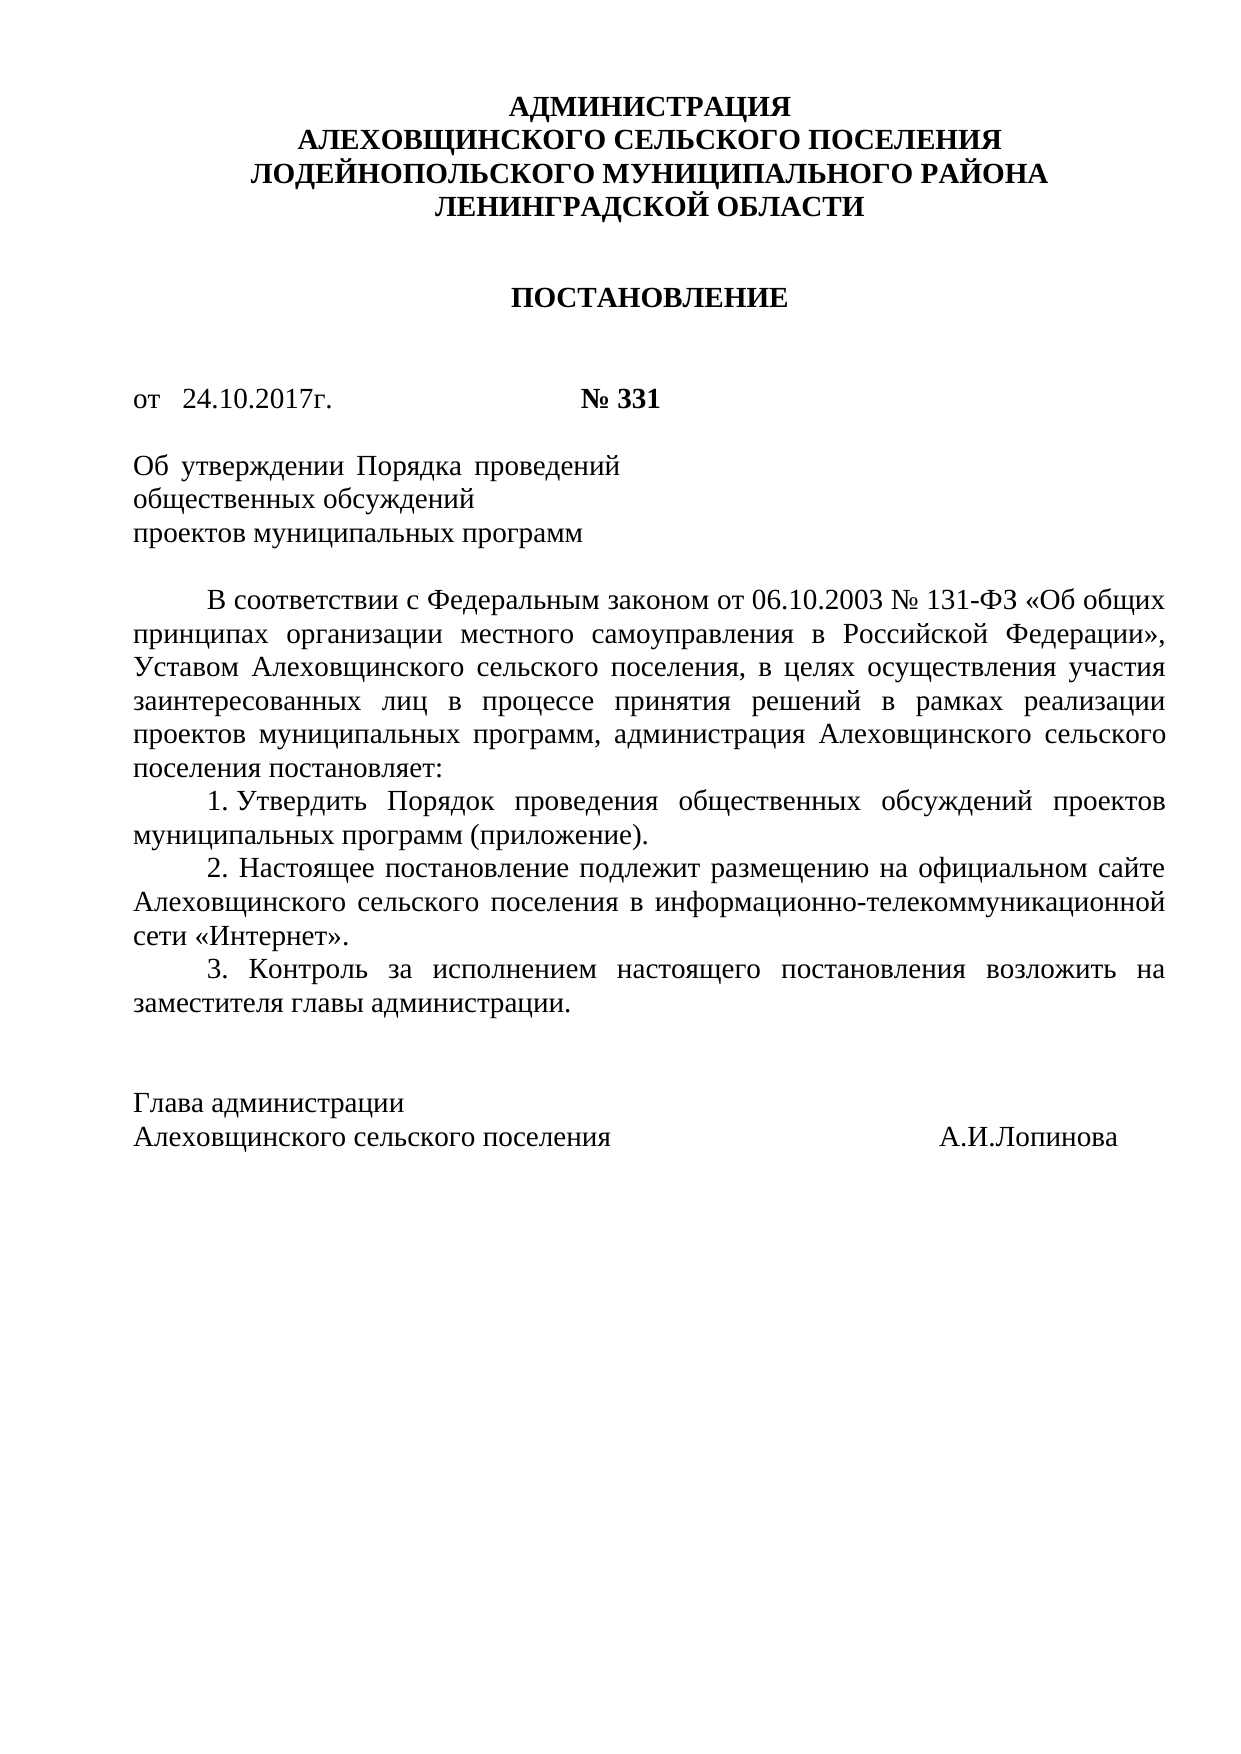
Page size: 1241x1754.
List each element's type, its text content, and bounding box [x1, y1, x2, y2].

text ЛОДЕЙНОПОЛЬСКОГО МУНИЦИПАЛЬНОГО РАЙОНА [133, 156, 1166, 189]
subtitle ПОСТАНОВЛЕНИЕ [133, 280, 1166, 314]
text АДМИНИСТРАЦИЯ [133, 89, 1166, 122]
text от 24.10.2017г. № 331 [133, 381, 1166, 414]
text 2. Настоящее постановление подлежит размещению на официальном сайте Алеховщинского сельского поселения в информационно-телекоммуникационной сети «Интернет». [133, 851, 1166, 951]
text проектов муниципальных программ [133, 515, 621, 549]
text ЛЕНИНГРАДСКОЙ ОБЛАСТИ [133, 189, 1166, 223]
text Глава администрации [133, 1085, 1166, 1119]
text Об утверждении Порядка проведений общественных обсуждений [133, 448, 621, 515]
text 1. Утвердить Порядок проведения общественных обсуждений проектов муниципальных программ (приложение). [133, 783, 1166, 851]
text В соответствии с Федеральным законом от 06.10.2003 № 131-ФЗ «Об общих принципах организации местного самоуправления в Российской Федерации», Уставом Алеховщинского сельского поселения, в целях осуществления участия заинтересованных лиц в процессе принятия решений в рамках реализации проектов муниципальных программ, администрация Алеховщинского сельского поселения постановляет: [133, 582, 1166, 783]
text Алеховщинского сельского поселения А.И.Лопинова [133, 1119, 1166, 1152]
text АЛЕХОВЩИНСКОГО СЕЛЬСКОГО ПОСЕЛЕНИЯ [133, 122, 1166, 156]
text 3. Контроль за исполнением настоящего постановления возложить на заместителя главы администрации. [133, 951, 1166, 1018]
